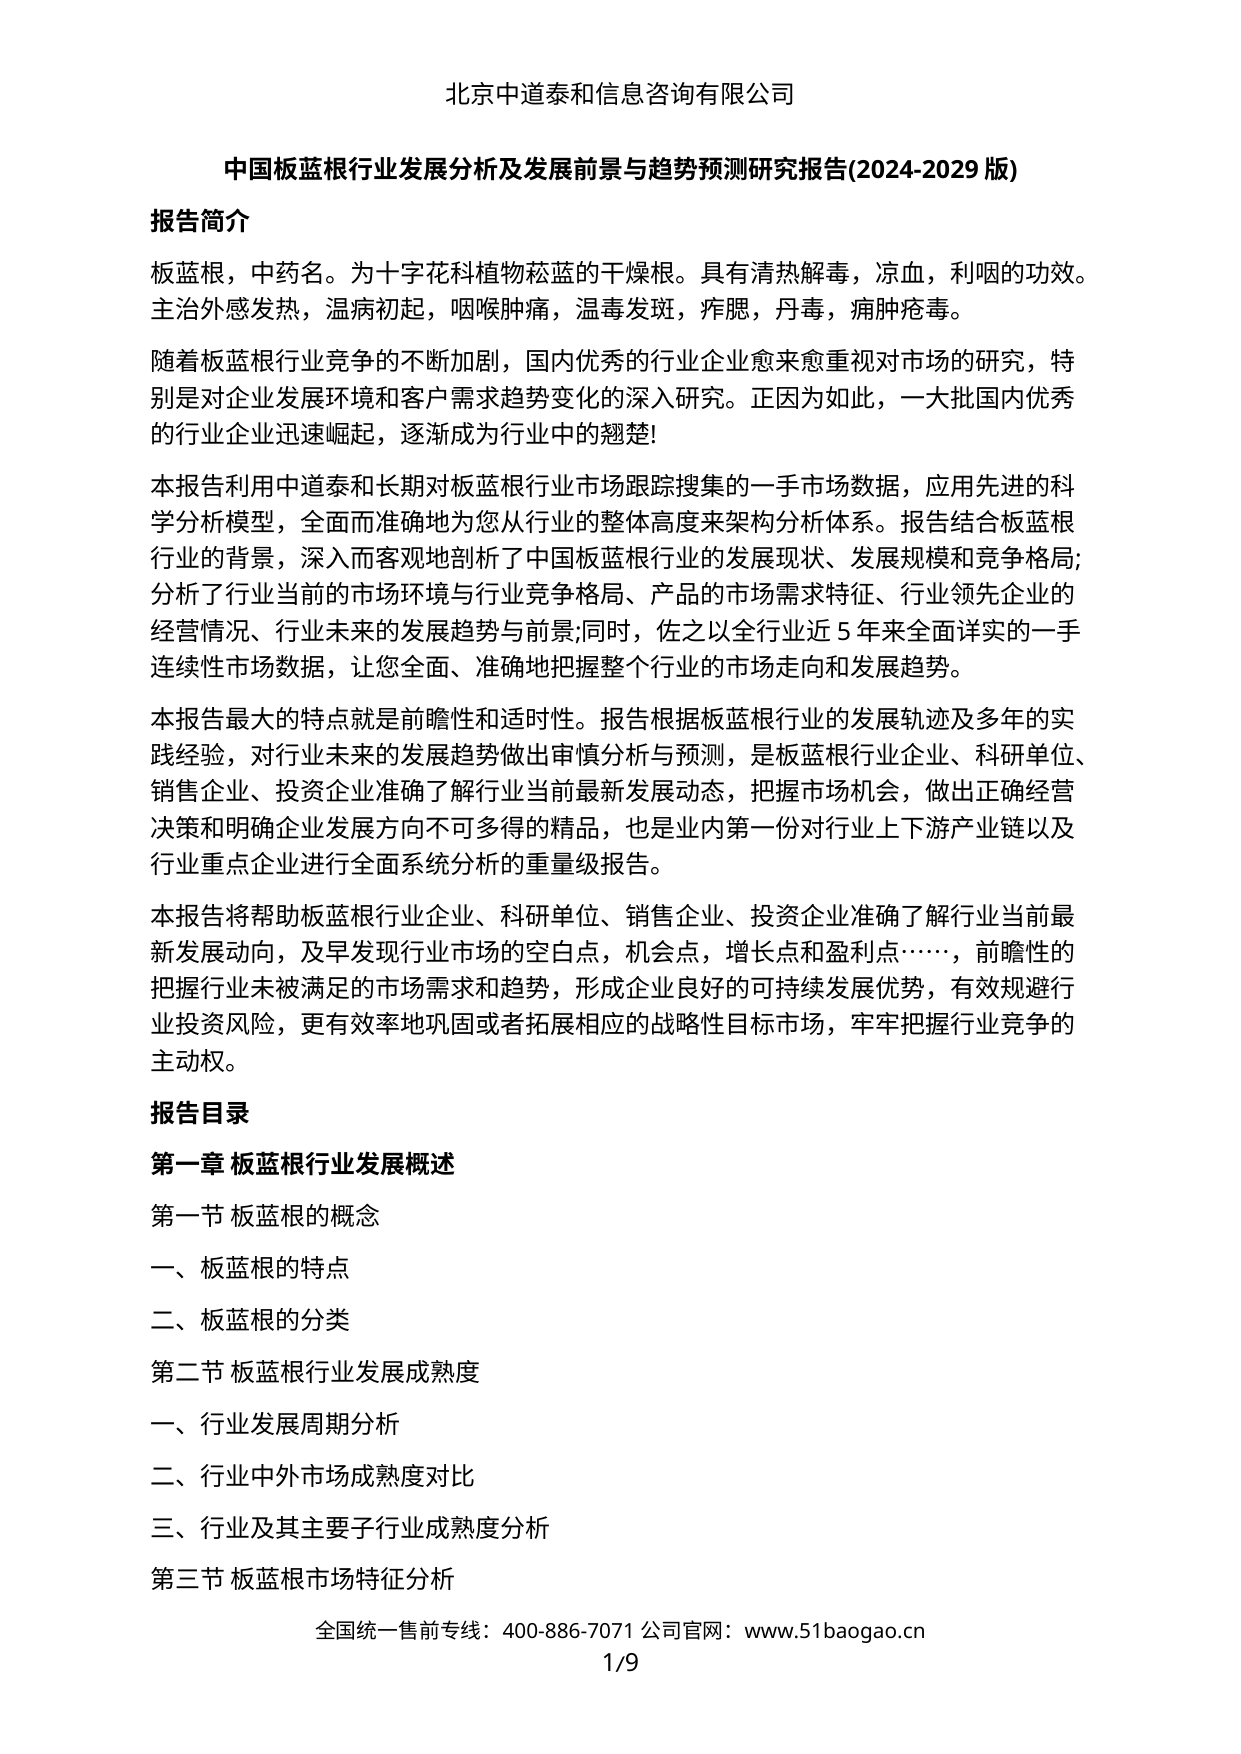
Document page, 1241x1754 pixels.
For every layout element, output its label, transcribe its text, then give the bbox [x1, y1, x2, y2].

text 本报告最大的特点就是前瞻性和适时性。报告根据板蓝根行业的发展轨迹及多年的实践经验，对行业未来的发展趋势做出审慎分析与预测，是板蓝根行业企业、科研单位、销售企业、投资企业准确了解行业当前最新发展动态，把握市场机会，做出正确经营决策和明确企业发展方向不可多得的精品，也是业内第一份对行业上下游产业链以及行业重点企业进行全面系统分析的重量级报告。 [150, 699, 1090, 881]
text 一、行业发展周期分析 [150, 1404, 1090, 1441]
text 报告目录 [150, 1093, 1090, 1129]
text 一、板蓝根的特点 [150, 1249, 1090, 1285]
text 中国板蓝根行业发展分析及发展前景与趋势预测研究报告(2024-2029版) [150, 150, 1090, 186]
text 报告简介 [150, 202, 1090, 238]
text 第三节 板蓝根市场特征分析 [150, 1560, 1090, 1596]
text 二、行业中外市场成熟度对比 [150, 1456, 1090, 1492]
text 三、行业及其主要子行业成熟度分析 [150, 1508, 1090, 1544]
text 本报告将帮助板蓝根行业企业、科研单位、销售企业、投资企业准确了解行业当前最新发展动向，及早发现行业市场的空白点，机会点，增长点和盈利点……，前瞻性的把握行业未被满足的市场需求和趋势，形成企业良好的可持续发展优势，有效规避行业投资风险，更有效率地巩固或者拓展相应的战略性目标市场，牢牢把握行业竞争的主动权。 [150, 896, 1090, 1077]
text 第一章 板蓝根行业发展概述 [150, 1145, 1090, 1181]
text 第二节 板蓝根行业发展成熟度 [150, 1352, 1090, 1389]
text 本报告利用中道泰和长期对板蓝根行业市场跟踪搜集的一手市场数据，应用先进的科学分析模型，全面而准确地为您从行业的整体高度来架构分析体系。报告结合板蓝根行业的背景，深入而客观地剖析了中国板蓝根行业的发展现状、发展规模和竞争格局;分析了行业当前的市场环境与行业竞争格局、产品的市场需求特征、行业领先企业的经营情况、行业未来的发展趋势与前景;同时，佐之以全行业近5年来全面详实的一手连续性市场数据，让您全面、准确地把握整个行业的市场走向和发展趋势。 [150, 466, 1090, 684]
text 随着板蓝根行业竞争的不断加剧，国内优秀的行业企业愈来愈重视对市场的研究，特别是对企业发展环境和客户需求趋势变化的深入研究。正因为如此，一大批国内优秀的行业企业迅速崛起，逐渐成为行业中的翘楚! [150, 342, 1090, 451]
text 二、板蓝根的分类 [150, 1301, 1090, 1337]
text 第一节 板蓝根的概念 [150, 1197, 1090, 1233]
text 板蓝根，中药名。为十字花科植物菘蓝的干燥根。具有清热解毒，凉血，利咽的功效。主治外感发热，温病初起，咽喉肿痛，温毒发斑，痄腮，丹毒，痈肿疮毒。 [150, 254, 1090, 326]
